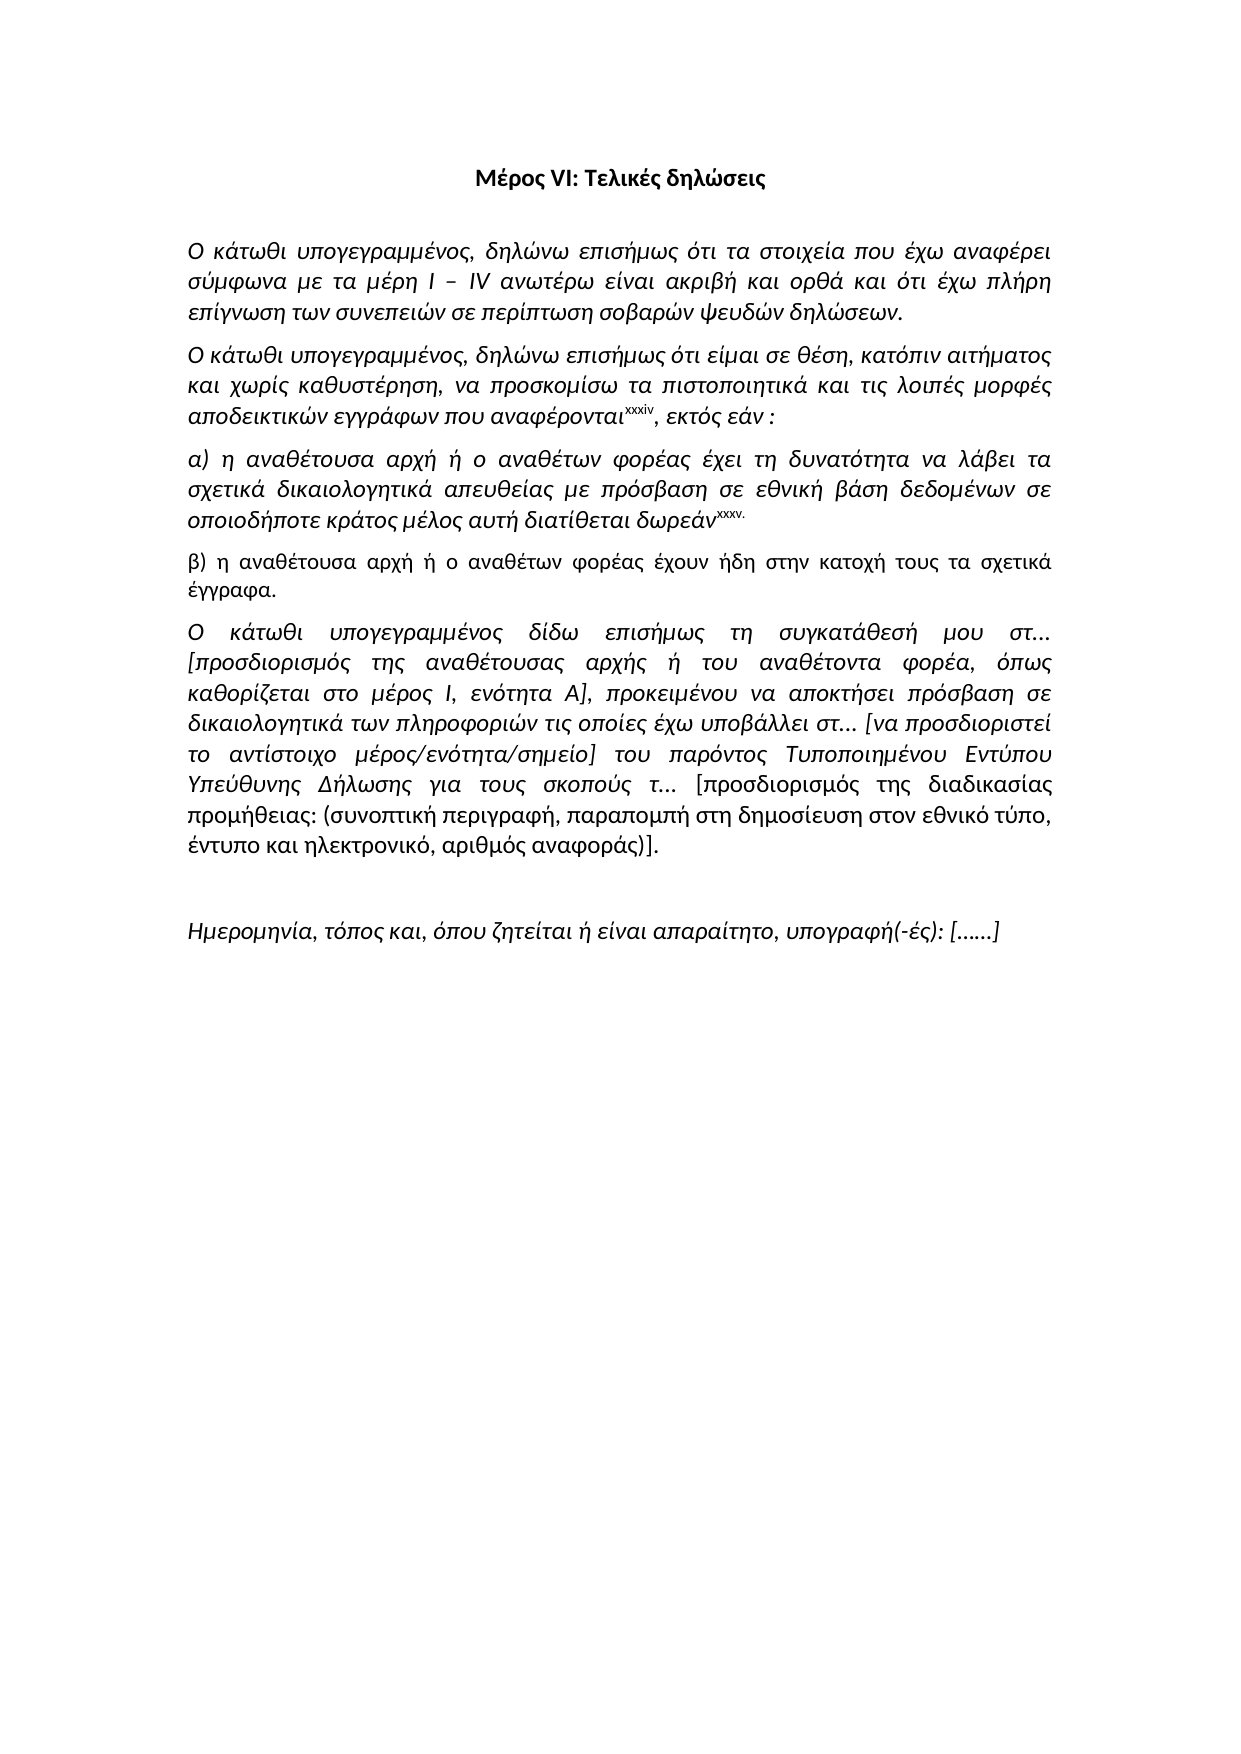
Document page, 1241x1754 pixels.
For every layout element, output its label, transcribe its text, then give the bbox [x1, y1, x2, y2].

text Ο κάτωθι υπογεγραμμένος, δηλώνω επισήμως ότι τα στοιχεία που έχω αναφέρει σύμφωνα με τα μέρη Ι – IV ανωτέρω είναι ακριβή και ορθά και ότι έχω πλήρη επίγνωση των συνεπειών σε περίπτωση σοβαρών ψευδών δηλώσεων. [187, 235, 1053, 327]
text β) η αναθέτουσα αρχή ή ο αναθέτων φορέας έχουν ήδη στην κατοχή τους τα σχετικά έγγραφα. [187, 547, 1053, 603]
text Ημερομηνία, τόπος και, όπου ζητείται ή είναι απαραίτητο, υπογραφή(-ές): [……] [187, 915, 1053, 946]
text Ο κάτωθι υπογεγραμμένος, δηλώνω επισήμως ότι είμαι σε θέση, κατόπιν αιτήματος και χωρίς καθυστέρηση, να προσκομίσω τα πιστοποιητικά και τις λοιπές μορφές αποδεικτικών εγγράφων που αναφέρονται, εκτός εάν : [187, 339, 1053, 431]
text Ο κάτωθι υπογεγραμμένος δίδω επισήμως τη συγκατάθεσή μου στ... [προσδιορισμός της αναθέτουσας αρχής ή του αναθέτοντα φορέα, όπως καθορίζεται στο μέρος Ι, ενότητα Α], προκειμένου να αποκτήσει πρόσβαση σε δικαιολογητικά των πληροφοριών τις οποίες έχω υποβάλλει στ... [να προσδιοριστεί το αντίστοιχο μέρος/ενότητα/σημείο] του παρόντος Τυποποιημένου Εντύπου Υπεύθυνης Δήλωσης για τους σκοπούς τ... [προσδιορισμός της διαδικασίας προμήθειας: (συνοπτική περιγραφή, παραπομπή στη δημοσίευση στον εθνικό τύπο, έντυπο και ηλεκτρονικό, αριθμός αναφοράς)]. [187, 616, 1053, 860]
title Μέρος VI: Τελικές δηλώσεις [187, 162, 1053, 193]
text α) η αναθέτουσα αρχή ή ο αναθέτων φορέας έχει τη δυνατότητα να λάβει τα σχετικά δικαιολογητικά απευθείας με πρόσβαση σε εθνική βάση δεδομένων σε οποιοδήποτε κράτος μέλος αυτή διατίθεται δωρεάν. [187, 443, 1053, 535]
